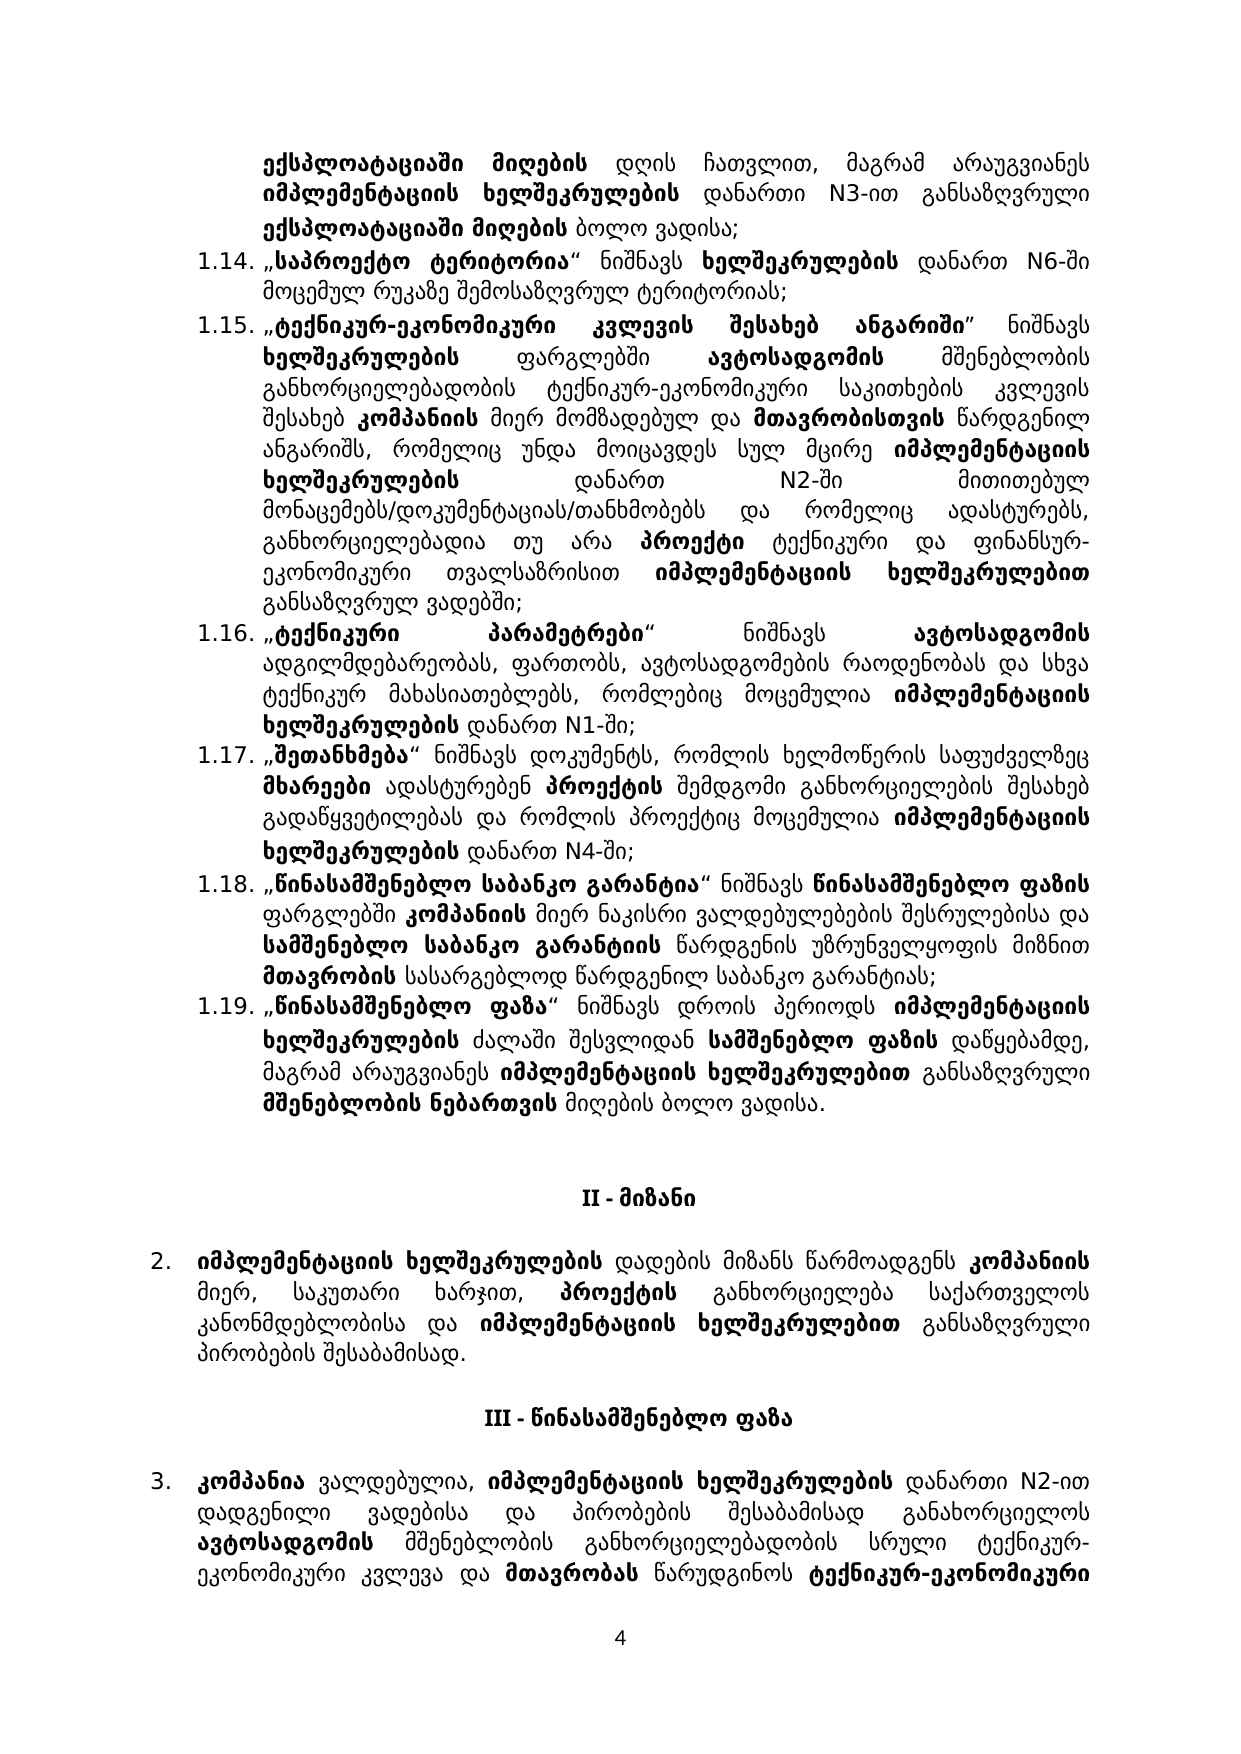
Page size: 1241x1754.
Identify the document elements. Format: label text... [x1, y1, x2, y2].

list „საპროექტო ტერიტორია“ ნიშნავს ხელშეკრულების დანართ N6-ში მოცემულ რუკაზე შემოსაზღვრულ ტერიტორიას; [197, 248, 1090, 305]
list „ტექნიკურ-ეკონომიკური კვლევის შესახებ ანგარიში” ნიშნავს ხელშეკრულების ფარგლებში ავტოსადგომის მშენებლობის განხორციელებადობის ტექნიკურ-ეკონომიკური საკითხების კვლევის შესახებ კომპანიის მიერ მომზადებულ და მთავრობისთვის წარდგენილ ანგარიშს, რომელიც უნდა მოიცავდეს სულ მცირე იმპლემენტაციის ხელშეკრულების დანართ N2-ში მითითებულ მონაცემებს/დოკუმენტაციას/თანხმობებს და რომელიც ადასტურებს, განხორციელებადია თუ არა პროექტი ტექნიკური და ფინანსურ-ეკონომიკური თვალსაზრისით იმპლემენტაციის ხელშეკრულებით განსაზღვრულ ვადებში; [197, 309, 1090, 616]
list „ტექნიკური პარამეტრები“ ნიშნავს ავტოსადგომის ადგილმდებარეობას, ფართობს, ავტოსადგომების რაოდენობას და სხვა ტექნიკურ მახასიათებლებს, რომლებიც მოცემულია იმპლემენტაციის ხელშეკრულების დანართ N1-ში; [197, 620, 1090, 738]
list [197, 150, 1090, 243]
list III - წინასამშენებლო ფაზა [187, 1402, 1090, 1433]
list „წინასამშენებლო საბანკო გარანტია“ ნიშნავს წინასამშენებლო ფაზის ფარგლებში კომპანიის მიერ ნაკისრი ვალდებულებების შესრულებისა და სამშენებლო საბანკო გარანტიის წარდგენის უზრუნველყოფის მიზნით მთავრობის სასარგებლოდ წარდგენილ საბანკო გარანტიას; [197, 871, 1090, 989]
list II - მიზანი [187, 1182, 1090, 1213]
list „წინასამშენებლო ფაზა“ ნიშნავს დროის პერიოდს იმპლემენტაციის ხელშეკრულების ძალაში შესვლიდან სამშენებლო ფაზის დაწყებამდე, მაგრამ არაუგვიანეს იმპლემენტაციის ხელშეკრულებით განსაზღვრული მშენებლობის ნებართვის მიღების ბოლო ვადისა. [197, 993, 1090, 1117]
list „შეთანხმება“ ნიშნავს დოკუმენტს, რომლის ხელმოწერის საფუძველზეც მხარეები ადასტურებენ პროექტის შემდგომი განხორციელების შესახებ გადაწყვეტილებას და რომლის პროექტიც მოცემულია იმპლემენტაციის ხელშეკრულების დანართ N4-ში; [197, 742, 1090, 866]
list იმპლემენტაციის ხელშეკრულების დადების მიზანს წარმოადგენს კომპანიის მიერ, საკუთარი ხარჯით, პროექტის განხორციელება საქართველოს კანონმდებლობისა და იმპლემენტაციის ხელშეკრულებით განსაზღვრული პირობების შესაბამისად. [150, 1248, 1090, 1367]
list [150, 1468, 1090, 1587]
